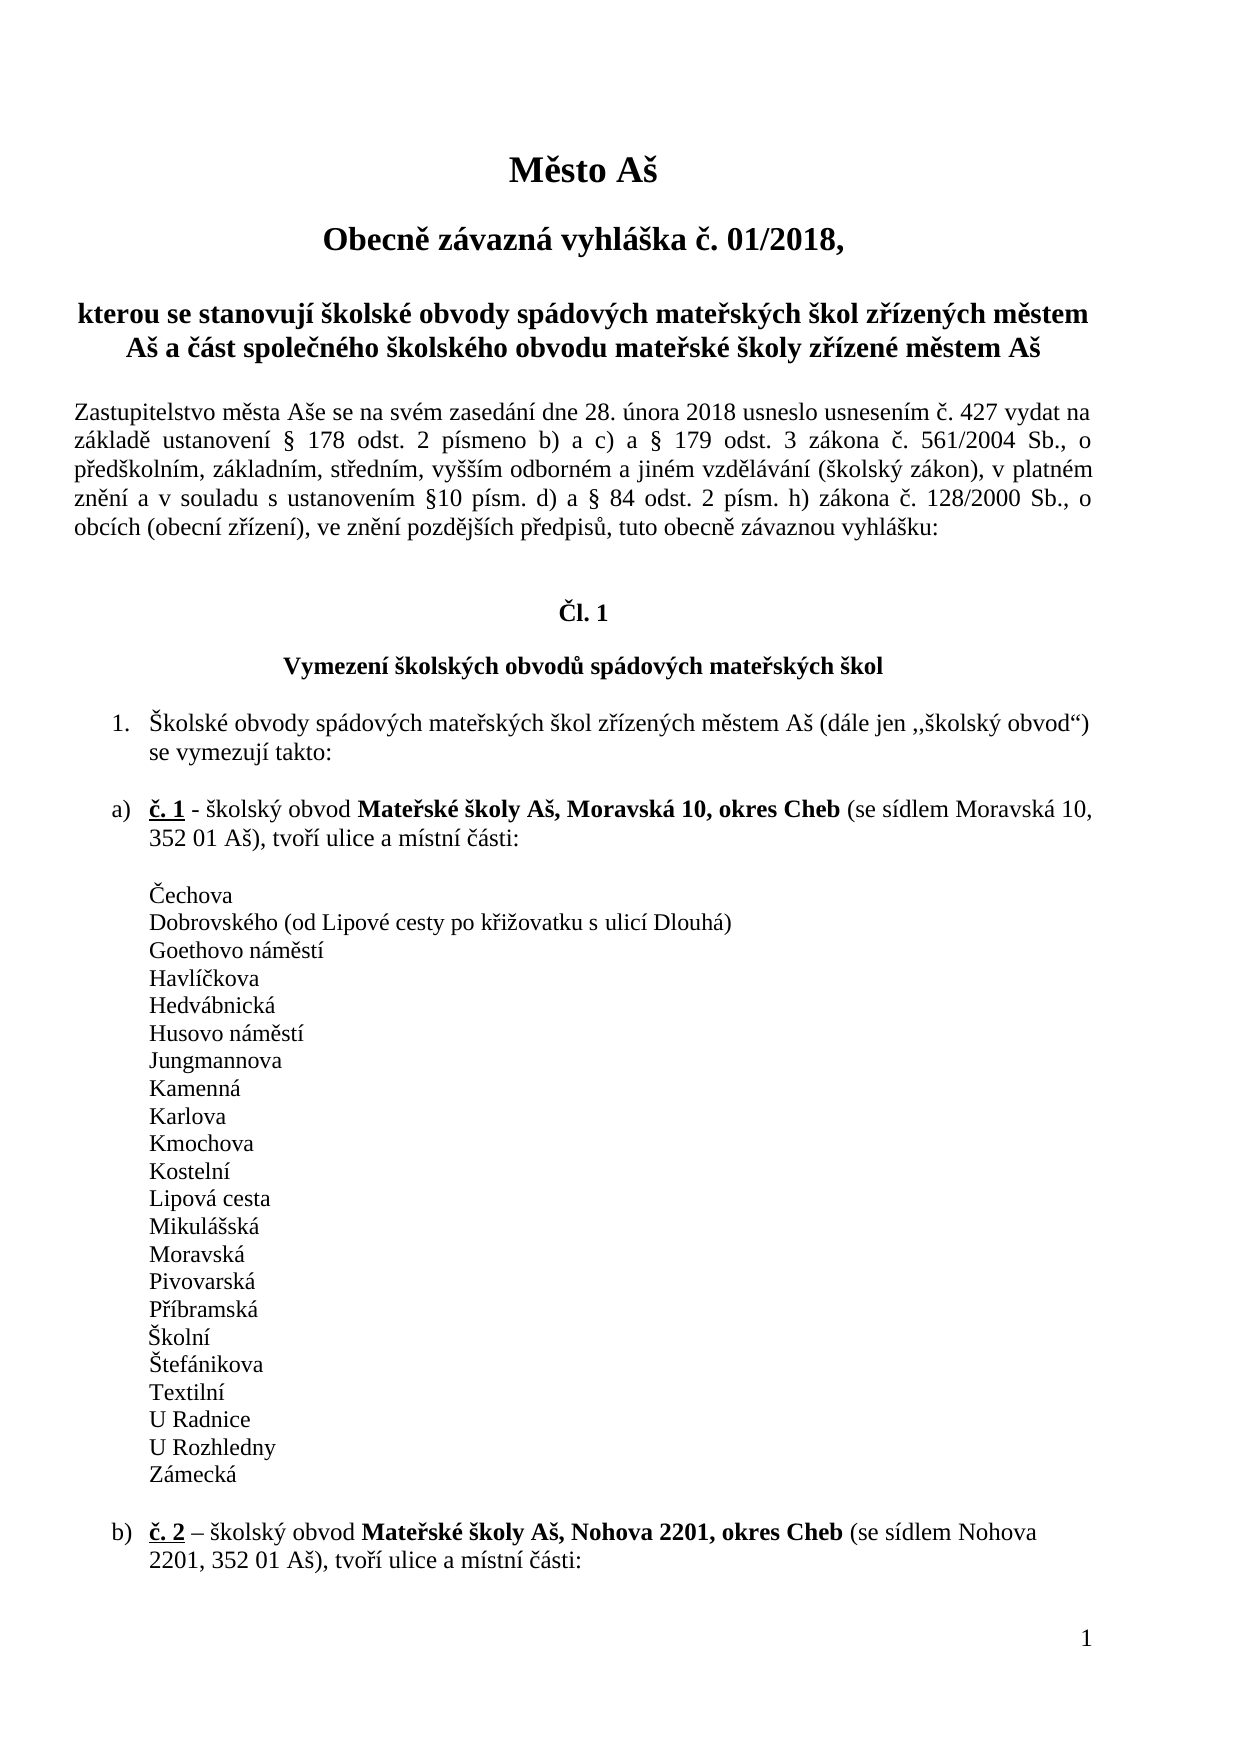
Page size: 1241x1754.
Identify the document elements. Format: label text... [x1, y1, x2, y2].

list Havlíčkova [149, 964, 1093, 991]
list Mikulášská [149, 1212, 1093, 1240]
list Kamenná [149, 1074, 1093, 1102]
list Goethovo náměstí [149, 936, 1093, 964]
list Textilní [149, 1378, 1093, 1405]
text Vymezení školských obvodů spádových mateřských škol [74, 651, 1093, 679]
list Příbramská [149, 1295, 1093, 1322]
list č. 2 – školský obvod Mateřské školy Aš, Nohova 2201, okres Cheb (se sídlem Nohova 2201, 352 01 Aš), tvoří ulice a místní části: [111, 1517, 1093, 1574]
list Jungmannova [149, 1046, 1093, 1074]
list Husovo náměstí [149, 1019, 1093, 1046]
list Moravská [149, 1240, 1093, 1267]
list Dobrovského (od Lipové cesty po křižovatku s ulicí Dlouhá) [149, 908, 1093, 936]
list Štefánikova [149, 1350, 1093, 1378]
list U Radnice [149, 1405, 1093, 1433]
list Kmochova [149, 1129, 1093, 1157]
list Hedvábnická [149, 991, 1093, 1019]
list Lipová cesta [149, 1184, 1093, 1212]
text kterou se stanovují školské obvody spádových mateřských škol zřízených městem Aš a část společného školského obvodu mateřské školy zřízené městem Aš [74, 296, 1093, 363]
text Zastupitelstvo města Aše se na svém zasedání dne 28. února 2018 usneslo usnesením č. 427 vydat na základě ustanovení § 178 odst. 2 písmeno b) a c) a § 179 odst. 3 zákona č. 561/2004 Sb., o předškolním, základním, středním, vyšším odborném a jiném vzdělávání (školský zákon), v platném znění a v souladu s ustanovením §10 písm. d) a § 84 odst. 2 písm. h) zákona č. 128/2000 Sb., o obcích (obecní zřízení), ve znění pozdějších předpisů, tuto obecně závaznou vyhlášku: [74, 397, 1093, 541]
list Karlova [149, 1102, 1093, 1129]
subtitle Město Aš [74, 148, 1093, 191]
text Školní [148, 1322, 1093, 1350]
list Školské obvody spádových mateřských škol zřízených městem Aš (dále jen ,,školský obvod“) se vymezují takto: [111, 708, 1093, 766]
list U Rozhledny [149, 1433, 1093, 1461]
text Obecně závazná vyhláška č. 01/2018, [74, 219, 1093, 258]
list Zámecká [149, 1461, 1093, 1488]
list Pivovarská [149, 1267, 1093, 1295]
list č. 1 - školský obvod Mateřské školy Aš, Moravská 10, okres Cheb (se sídlem Moravská 10, 352 01 Aš), tvoří ulice a místní části: [111, 794, 1093, 852]
text Čl. 1 [74, 598, 1093, 627]
list Kostelní [149, 1157, 1093, 1184]
list Čechova [149, 881, 1093, 908]
